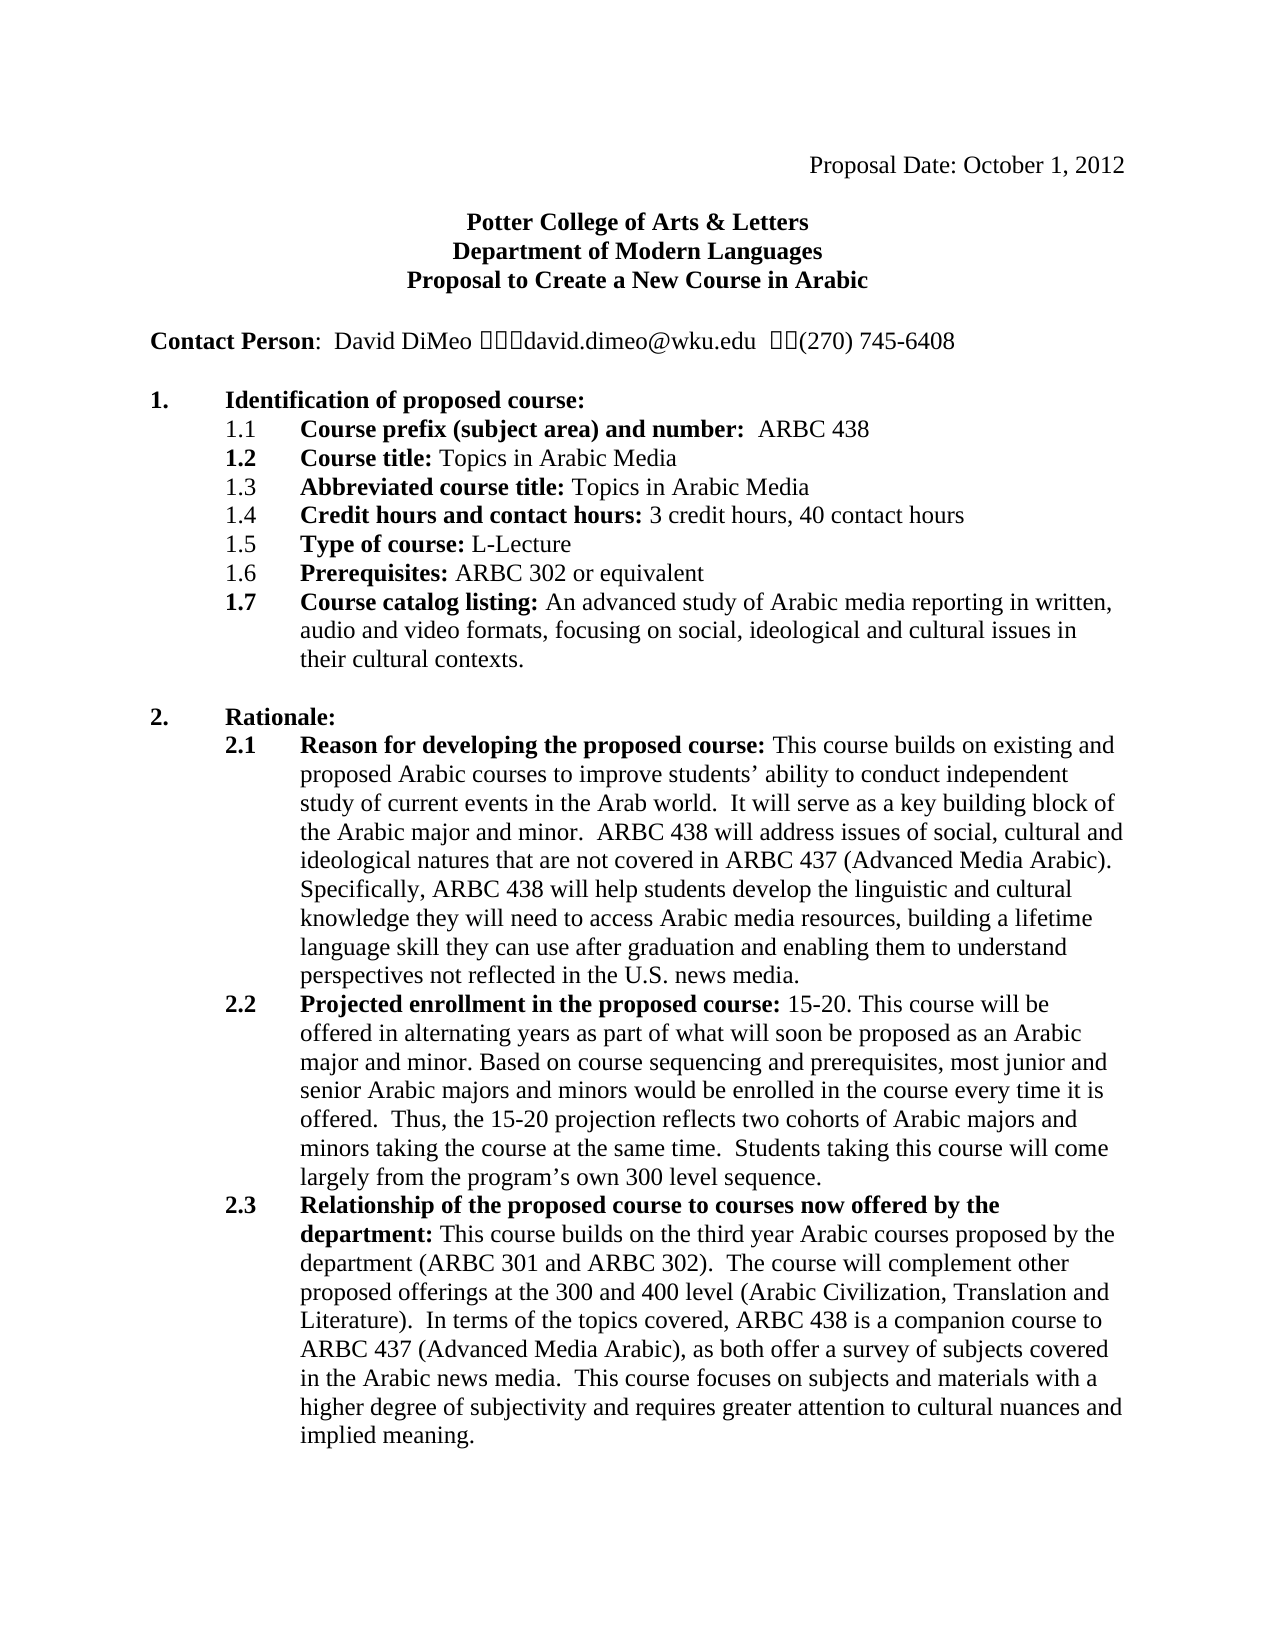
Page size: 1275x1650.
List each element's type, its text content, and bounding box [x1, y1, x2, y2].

text 1. Identification of proposed course: [150, 385, 1125, 414]
text Department of Modern Languages [150, 236, 1125, 265]
text Potter College of Arts & Letters [150, 207, 1125, 236]
text Proposal Date: October 1, 2012 [150, 150, 1125, 179]
list Relationship of the proposed course to courses now offered by the department: This course builds on the third year Arabic courses proposed by the department (ARBC 301 and ARBC 302). The course will complement other proposed offerings at the 300 and 400 level (Arabic Civilization, Translation and Literature). In terms of the topics covered, ARBC 438 is a companion course to ARBC 437 (Advanced Media Arabic), as both offer a survey of subjects covered in the Arabic news media. This course focuses on subjects and materials with a higher degree of subjectivity and requires greater attention to cultural nuances and implied meaning. [225, 1190, 1125, 1449]
text Proposal to Create a New Course in Arabic [150, 265, 1125, 294]
list Type of course: L-Lecture [225, 529, 1125, 558]
list Abbreviated course title: Topics in Arabic Media [225, 472, 1125, 500]
list Course title: Topics in Arabic Media [225, 443, 1125, 472]
text 2. Rationale: [150, 702, 1125, 730]
text Contact Person: David DiMeo david.dimeo@wku.edu (270) 745-6408 [150, 322, 1125, 357]
list Course prefix (subject area) and number: ARBC 438 [225, 414, 1125, 443]
list Prerequisites: ARBC 302 or equivalent [225, 558, 1125, 587]
list Projected enrollment in the proposed course: 15-20. This course will be offered in alternating years as part of what will soon be proposed as an Arabic major and minor. Based on course sequencing and prerequisites, most junior and senior Arabic majors and minors would be enrolled in the course every time it is offered. Thus, the 15-20 projection reflects two cohorts of Arabic majors and minors taking the course at the same time. Students taking this course will come largely from the program’s own 300 level sequence. [225, 989, 1125, 1190]
list Course catalog listing: An advanced study of Arabic media reporting in written, audio and video formats, focusing on social, ideological and cultural issues in their cultural contexts. [225, 587, 1125, 673]
list Credit hours and contact hours: 3 credit hours, 40 contact hours [225, 500, 1125, 529]
list Reason for developing the proposed course: This course builds on existing and proposed Arabic courses to improve students’ ability to conduct independent study of current events in the Arab world. It will serve as a key building block of the Arabic major and minor. ARBC 438 will address issues of social, cultural and ideological natures that are not covered in ARBC 437 (Advanced Media Arabic). Specifically, ARBC 438 will help students develop the linguistic and cultural knowledge they will need to access Arabic media resources, building a lifetime language skill they can use after graduation and enabling them to understand perspectives not reflected in the U.S. news media. [225, 730, 1125, 989]
